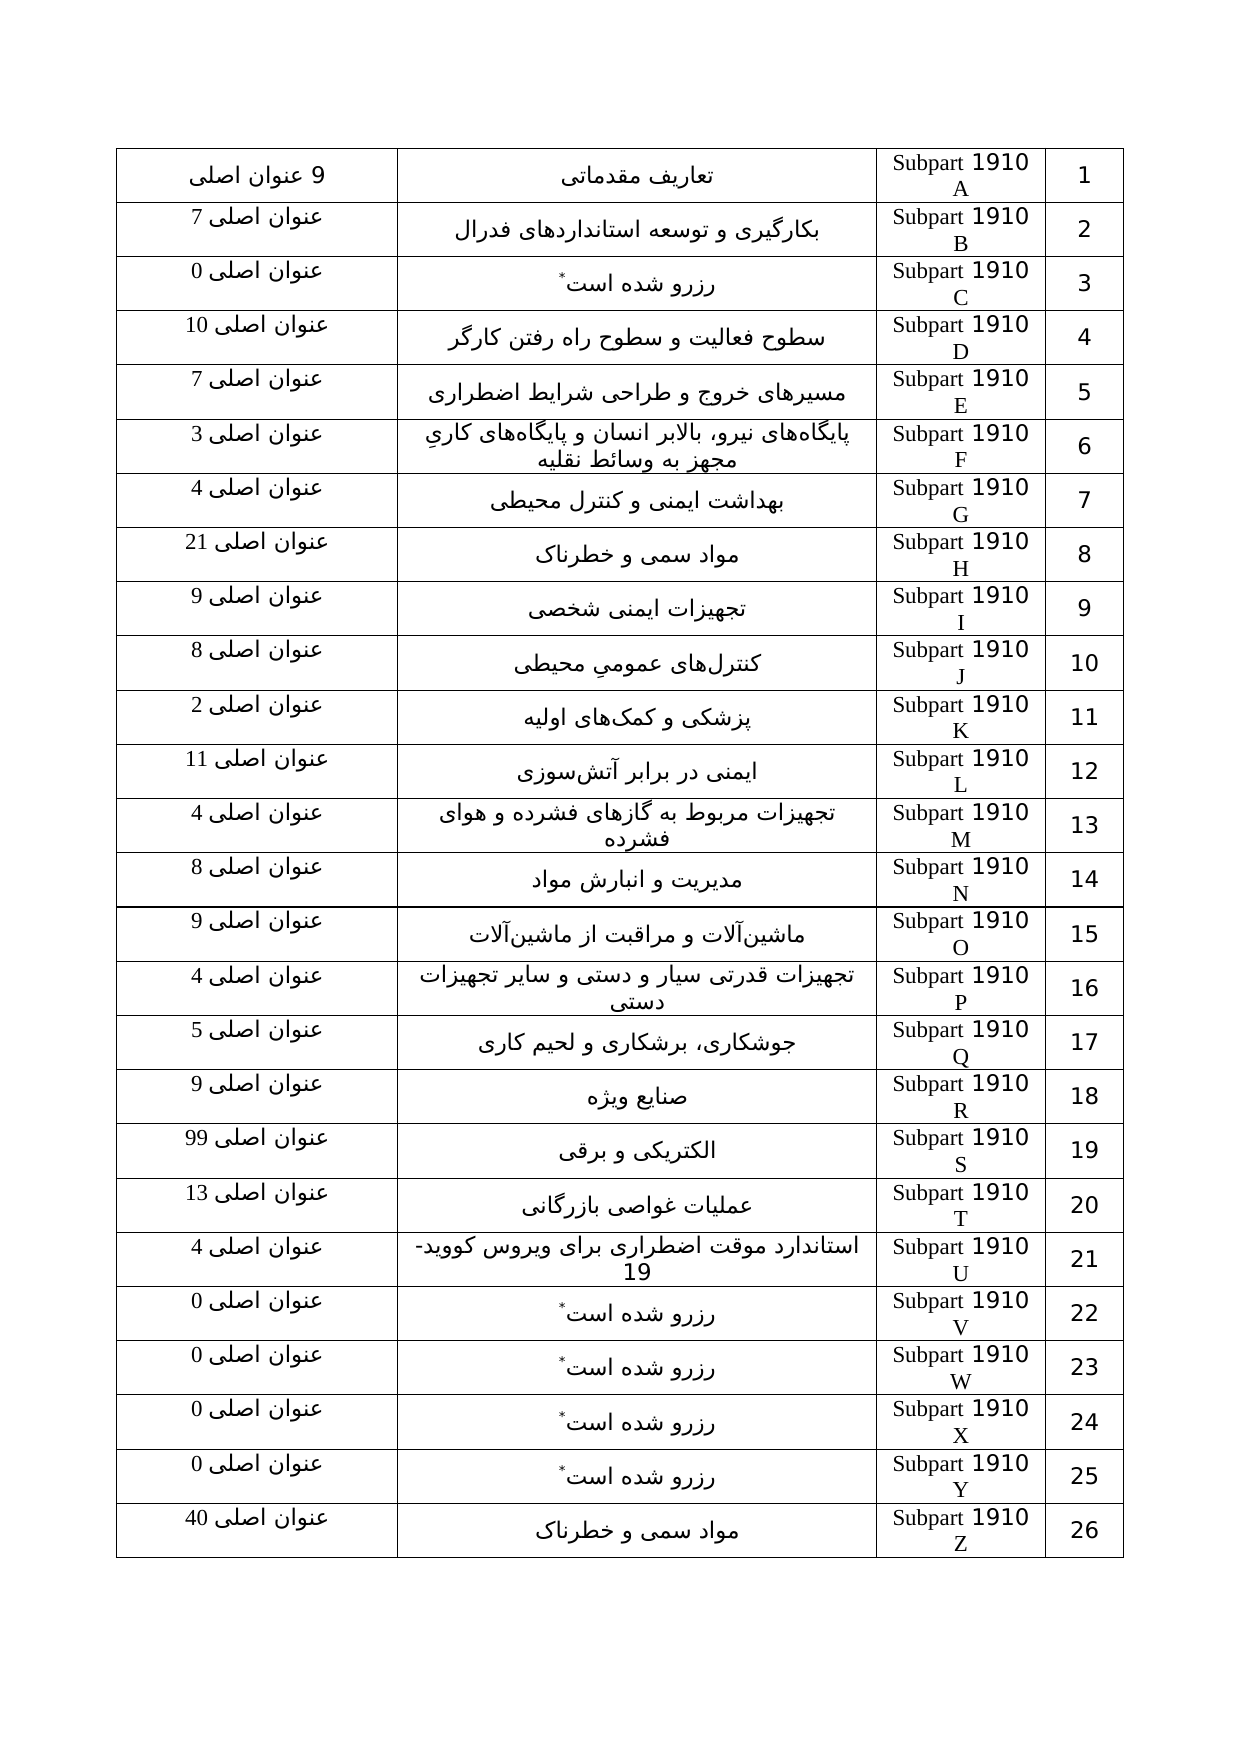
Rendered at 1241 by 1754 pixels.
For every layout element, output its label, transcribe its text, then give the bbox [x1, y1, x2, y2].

table_cell 1910 Subpart C [877, 257, 1045, 310]
table_cell 9 عنوان اصلی [117, 149, 397, 202]
table_cell 19 [1046, 1124, 1123, 1177]
table_cell 0 عنوان اصلی [117, 1341, 397, 1394]
table_cell 1910 Subpart S [877, 1124, 1045, 1177]
table_cell 1910 Subpart B [877, 203, 1045, 256]
table_cell 1910 Subpart Q [877, 1016, 1045, 1069]
table_cell 8 عنوان اصلی [117, 636, 397, 689]
table_cell 0 عنوان اصلی [117, 257, 397, 310]
table_cell 2 عنوان اصلی [117, 691, 397, 744]
table_cell 0 عنوان اصلی [117, 1450, 397, 1503]
table_cell 1910 Subpart L [877, 745, 1045, 798]
table_cell 4 عنوان اصلی [117, 962, 397, 1015]
table_cell رزرو شده است* [398, 1287, 876, 1340]
table_cell مواد سمی و خطرناک [398, 528, 876, 581]
table_cell 9 [1046, 582, 1123, 635]
table_cell 2 [1046, 203, 1123, 256]
table_cell 22 [1046, 1287, 1123, 1340]
table_cell 12 [1046, 745, 1123, 798]
table_cell 1910 Subpart P [877, 962, 1045, 1015]
table_cell 9 عنوان اصلی [117, 582, 397, 635]
table_cell رزرو شده است* [398, 1450, 876, 1503]
table_cell 8 [1046, 528, 1123, 581]
table_cell 1910 Subpart T [877, 1179, 1045, 1232]
table_cell 18 [1046, 1070, 1123, 1123]
table_cell 1910 Subpart I [877, 582, 1045, 635]
table_cell 7 عنوان اصلی [117, 203, 397, 256]
table_cell 21 [1046, 1233, 1123, 1286]
table_cell 1910 Subpart U [877, 1233, 1045, 1286]
table_cell 1 [1046, 149, 1123, 202]
table_cell 0 عنوان اصلی [117, 1395, 397, 1448]
table_cell 1910 Subpart X [877, 1395, 1045, 1448]
table_cell 24 [1046, 1395, 1123, 1448]
table_cell 1910 Subpart E [877, 365, 1045, 418]
table_cell عملیات غواصی بازرگانی [398, 1179, 876, 1232]
table_cell 1910 Subpart D [877, 311, 1045, 364]
table_cell تجهیزات قدرتی سیار و دستی و سایر تجهیزات دستی [398, 962, 876, 1015]
table_cell تعاریف مقدماتی [398, 149, 876, 202]
table_cell 1910 Subpart W [877, 1341, 1045, 1394]
table_cell 14 [1046, 853, 1123, 906]
table_cell کنترل‌های عمومیِ محیطی [398, 636, 876, 689]
table_cell 4 [1046, 311, 1123, 364]
table_cell 4 عنوان اصلی [117, 474, 397, 527]
table_cell الکتریکی و برقی [398, 1124, 876, 1177]
table_cell 11 [1046, 691, 1123, 744]
table_cell 1910 Subpart H [877, 528, 1045, 581]
table_cell مسیرهای خروج و طراحی شرایط اضطراری [398, 365, 876, 418]
table_cell پزشکی و کمک‌های اولیه [398, 691, 876, 744]
table_cell 1910 Subpart G [877, 474, 1045, 527]
table_cell جوشکاری، برشکاری و لحیم کاری [398, 1016, 876, 1069]
table_cell 8 عنوان اصلی [117, 853, 397, 906]
table_cell 10 [1046, 636, 1123, 689]
table_cell 23 [1046, 1341, 1123, 1394]
table_cell 6 [1046, 420, 1123, 473]
table_cell 7 [1046, 474, 1123, 527]
table_cell 1910 Subpart V [877, 1287, 1045, 1340]
table_cell 10 عنوان اصلی [117, 311, 397, 364]
table_cell 1910 Subpart R [877, 1070, 1045, 1123]
table_cell 1910 Subpart M [877, 799, 1045, 852]
table_cell 26 [1046, 1504, 1123, 1557]
table_cell مواد سمی و خطرناک [398, 1504, 876, 1557]
table_cell سطوح فعالیت و سطوح راه رفتن کارگر [398, 311, 876, 364]
table_cell مدیریت و انبارش مواد [398, 853, 876, 906]
table_cell 1910 Subpart A [877, 149, 1045, 202]
table_cell 17 [1046, 1016, 1123, 1069]
table_cell 1910 Subpart F [877, 420, 1045, 473]
table_cell 21 عنوان اصلی [117, 528, 397, 581]
table_cell 25 [1046, 1450, 1123, 1503]
table_cell 99 عنوان اصلی [117, 1124, 397, 1177]
table_cell 15 [1046, 908, 1123, 961]
table_cell 0 عنوان اصلی [117, 1287, 397, 1340]
table_cell 4 عنوان اصلی [117, 1233, 397, 1286]
table_cell رزرو شده است* [398, 1395, 876, 1448]
table_cell 1910 Subpart K [877, 691, 1045, 744]
table_cell 16 [1046, 962, 1123, 1015]
table_cell 1910 Subpart J [877, 636, 1045, 689]
table_cell 5 عنوان اصلی [117, 1016, 397, 1069]
table_cell تجهیزات ایمنی شخصی [398, 582, 876, 635]
table_cell 3 [1046, 257, 1123, 310]
table_cell ایمنی در برابر آتش‌سوزی [398, 745, 876, 798]
table_cell 40 عنوان اصلی [117, 1504, 397, 1557]
table_cell 3 عنوان اصلی [117, 420, 397, 473]
table_cell 1910 Subpart N [877, 853, 1045, 906]
table_cell پایگاه‌های نیرو، بالابر انسان و پایگاه‌های کاریِ مجهز به وسائط نقلیه [398, 420, 876, 473]
table_cell 1910 Subpart Z [877, 1504, 1045, 1557]
table_cell 13 [1046, 799, 1123, 852]
table_cell تجهیزات مربوط به گازهای فشرده و هوای فشرده [398, 799, 876, 852]
table_cell استاندارد موقت اضطراری برای ویروس کووید-19 [398, 1233, 876, 1286]
table_cell 7 عنوان اصلی [117, 365, 397, 418]
table_cell بکارگیری و توسعه استانداردهای فدرال [398, 203, 876, 256]
table_cell 4 عنوان اصلی [117, 799, 397, 852]
table_cell صنایع ویژه [398, 1070, 876, 1123]
table_cell 11 عنوان اصلی [117, 745, 397, 798]
table_cell ماشین‌آلات و مراقبت از ماشین‌آلات [398, 908, 876, 961]
table_cell رزرو شده است* [398, 1341, 876, 1394]
table_cell رزرو شده است* [398, 257, 876, 310]
table_cell 1910 Subpart Y [877, 1450, 1045, 1503]
table_cell 13 عنوان اصلی [117, 1179, 397, 1232]
table_cell 9 عنوان اصلی [117, 908, 397, 961]
table_cell 20 [1046, 1179, 1123, 1232]
table_cell بهداشت ایمنی و کنترل محیطی [398, 474, 876, 527]
table_cell 9 عنوان اصلی [117, 1070, 397, 1123]
table_cell 5 [1046, 365, 1123, 418]
table_cell 1910 Subpart O [877, 908, 1045, 961]
